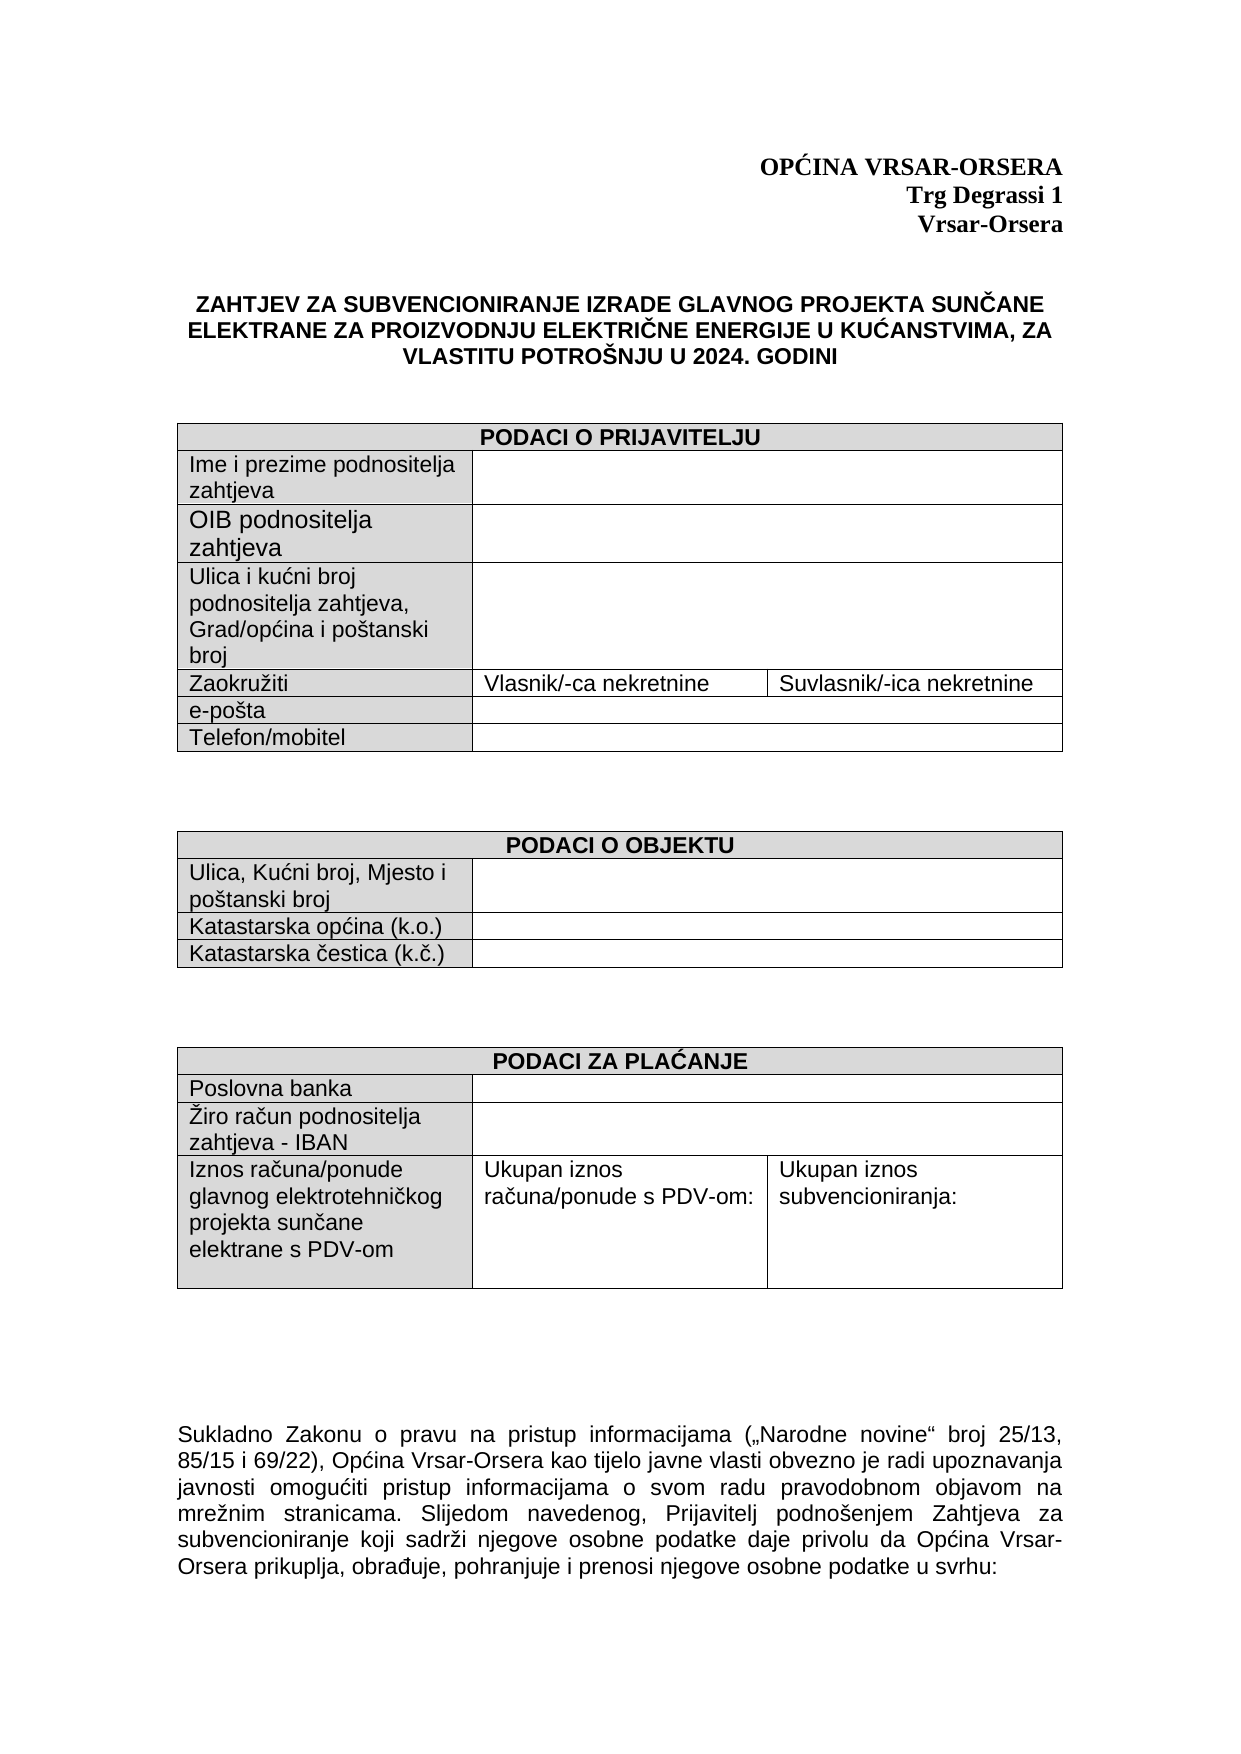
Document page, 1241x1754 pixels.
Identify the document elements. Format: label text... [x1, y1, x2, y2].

table_cell [473, 1075, 1062, 1102]
table_cell Ulica, Kućni broj, Mjesto i poštanski broj [178, 859, 472, 912]
table_cell [473, 505, 1062, 562]
text Sukladno Zakonu o pravu na pristup informacijama („Narodne novine“ broj 25/13, 85/15 i 69/22), Općina Vrsar-Orsera kao tijelo javne vlasti obvezno je radi upoznavanja javnosti omogućiti pristup informacijama o svom radu pravodobnom objavom na mrežnim stranicama. Slijedom navedenog, Prijavitelj podnošenjem Zahtjeva za subvencioniranje koji sadrži njegove osobne podatke daje privolu da Općina Vrsar-Orsera prikuplja, obrađuje, pohranjuje i prenosi njegove osobne podatke u svrhu: [177, 1421, 1063, 1579]
table_cell Ulica i kućni broj podnositelja zahtjeva, Grad/općina i poštanski broj [178, 563, 472, 668]
text OPĆINA VRSAR-ORSERA [177, 152, 1063, 180]
table_cell Ukupan iznos računa/ponude s PDV-om: [473, 1156, 767, 1288]
table_cell [473, 859, 1062, 912]
table_cell Katastarska općina (k.o.) [178, 913, 472, 939]
text ZAHTJEV ZA SUBVENCIONIRANJE IZRADE GLAVNOG PROJEKTA SUNČANE ELEKTRANE ZA PROIZVODNJU ELEKTRIČNE ENERGIJE U KUĆANSTVIMA, ZA VLASTITU POTROŠNJU U 2024. GODINI [177, 291, 1063, 370]
table_cell [473, 940, 1062, 967]
table_cell Iznos računa/ponude glavnog elektrotehničkog projekta sunčane elektrane s PDV-om [178, 1156, 472, 1288]
table_cell Zaokružiti [178, 670, 472, 696]
table_cell [473, 724, 1062, 751]
table_cell Vlasnik/-ca nekretnine [473, 670, 767, 696]
table_cell [473, 1103, 1062, 1155]
table_cell Ukupan iznos subvencioniranja: [768, 1156, 1062, 1288]
table_cell Žiro račun podnositelja zahtjeva - IBAN [178, 1103, 472, 1155]
table_header PODACI O PRIJAVITELJU [178, 424, 1062, 450]
table_cell [473, 913, 1062, 939]
table_cell Poslovna banka [178, 1075, 472, 1102]
text Trg Degrassi 1 [177, 180, 1063, 209]
table_header PODACI ZA PLAĆANJE [178, 1048, 1062, 1074]
table_cell Suvlasnik/-ica nekretnine [768, 670, 1062, 696]
table_cell OIB podnositelja zahtjeva [178, 505, 472, 562]
table_cell Ime i prezime podnositelja zahtjeva [178, 451, 472, 503]
table_header PODACI O OBJEKTU [178, 832, 1062, 858]
table_cell [473, 697, 1062, 723]
table_cell [473, 451, 1062, 503]
table_cell [473, 563, 1062, 668]
table_cell e-pošta [178, 697, 472, 723]
table_cell Telefon/mobitel [178, 724, 472, 751]
table_cell Katastarska čestica (k.č.) [178, 940, 472, 967]
text Vrsar-Orsera [177, 209, 1063, 238]
